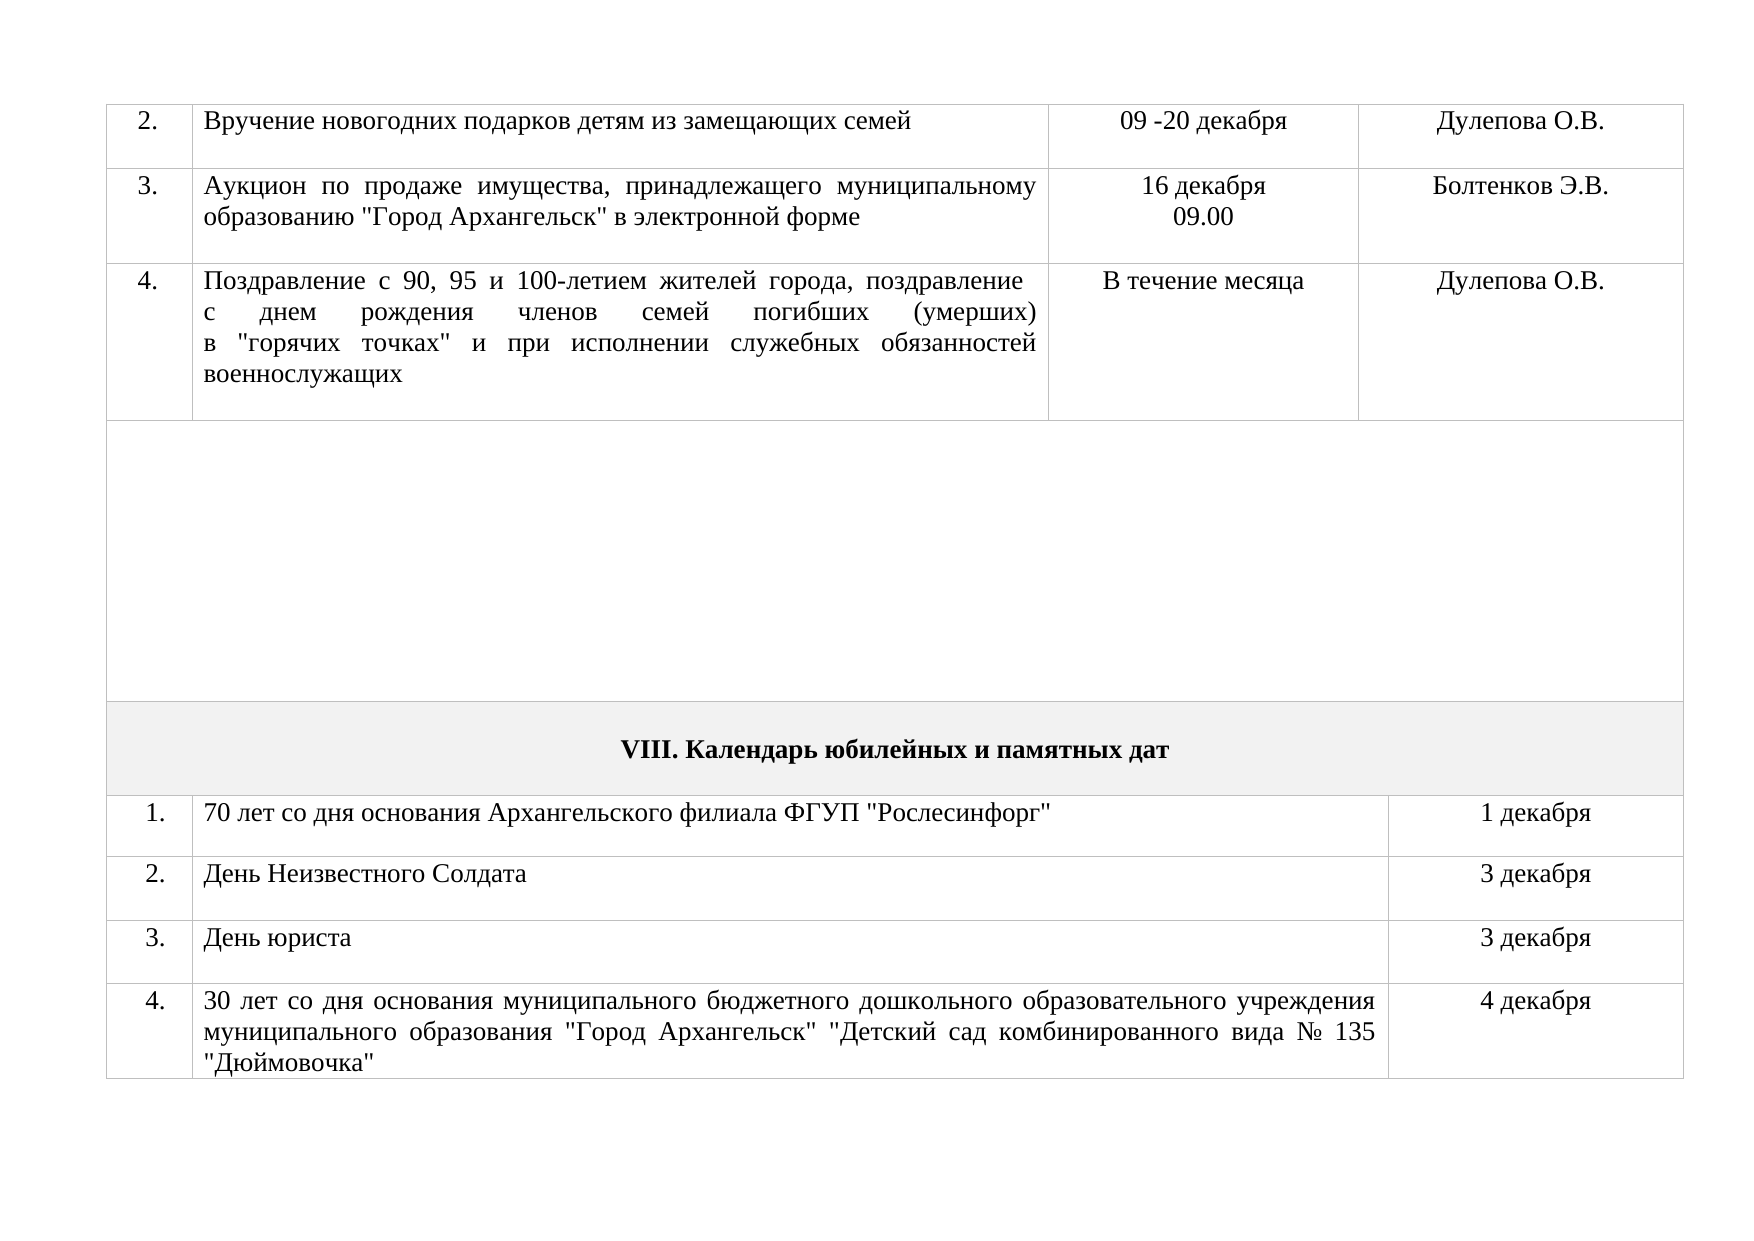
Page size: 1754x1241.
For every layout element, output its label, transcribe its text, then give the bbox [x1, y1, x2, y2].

table_cell День юриста [193, 921, 1388, 983]
table_cell [107, 921, 192, 983]
table_cell [107, 857, 192, 919]
table_cell 09 -20 декабря [1049, 105, 1358, 168]
table_cell [107, 264, 192, 419]
table_cell 3 декабря [1389, 921, 1683, 983]
table_cell [107, 105, 192, 168]
table_cell Аукцион по продаже имущества, принадлежащего муниципальному образованию "Город Архангельск" в электронной форме [193, 169, 1048, 263]
table_cell Болтенков Э.В. [1359, 169, 1683, 263]
table_cell 30 лет со дня основания муниципального бюджетного дошкольного образовательного учреждения муниципального образования "Город Архангельск" "Детский сад комбинированного вида № 135 "Дюймовочка" [193, 984, 1388, 1077]
table_cell Поздравление с 90, 95 и 100-летием жителей города, поздравление с днем рождения членов семей погибших (умерших) в "горячих точках" и при исполнении служебных обязанностей военнослужащих [193, 264, 1048, 419]
table_cell 1 декабря [1389, 796, 1683, 856]
table_cell 16 декабря 09.00 [1049, 169, 1358, 263]
table_cell [107, 984, 192, 1077]
table_cell Дулепова О.В. [1359, 105, 1683, 168]
table_cell Вручение новогодних подарков детям из замещающих семей [193, 105, 1048, 168]
table_cell 3 декабря [1389, 857, 1683, 919]
table_cell В течение месяца [1049, 264, 1358, 419]
table_cell [107, 421, 1683, 701]
table_cell День Неизвестного Солдата [193, 857, 1388, 919]
table_cell Дулепова О.В. [1359, 264, 1683, 419]
table_cell VIII. Календарь юбилейных и памятных дат [107, 702, 1683, 795]
table_cell 4 декабря [1389, 984, 1683, 1077]
table_cell [107, 796, 192, 856]
table_cell 70 лет со дня основания Архангельского филиала ФГУП "Рослесинфорг" [193, 796, 1388, 856]
table_cell [107, 169, 192, 263]
